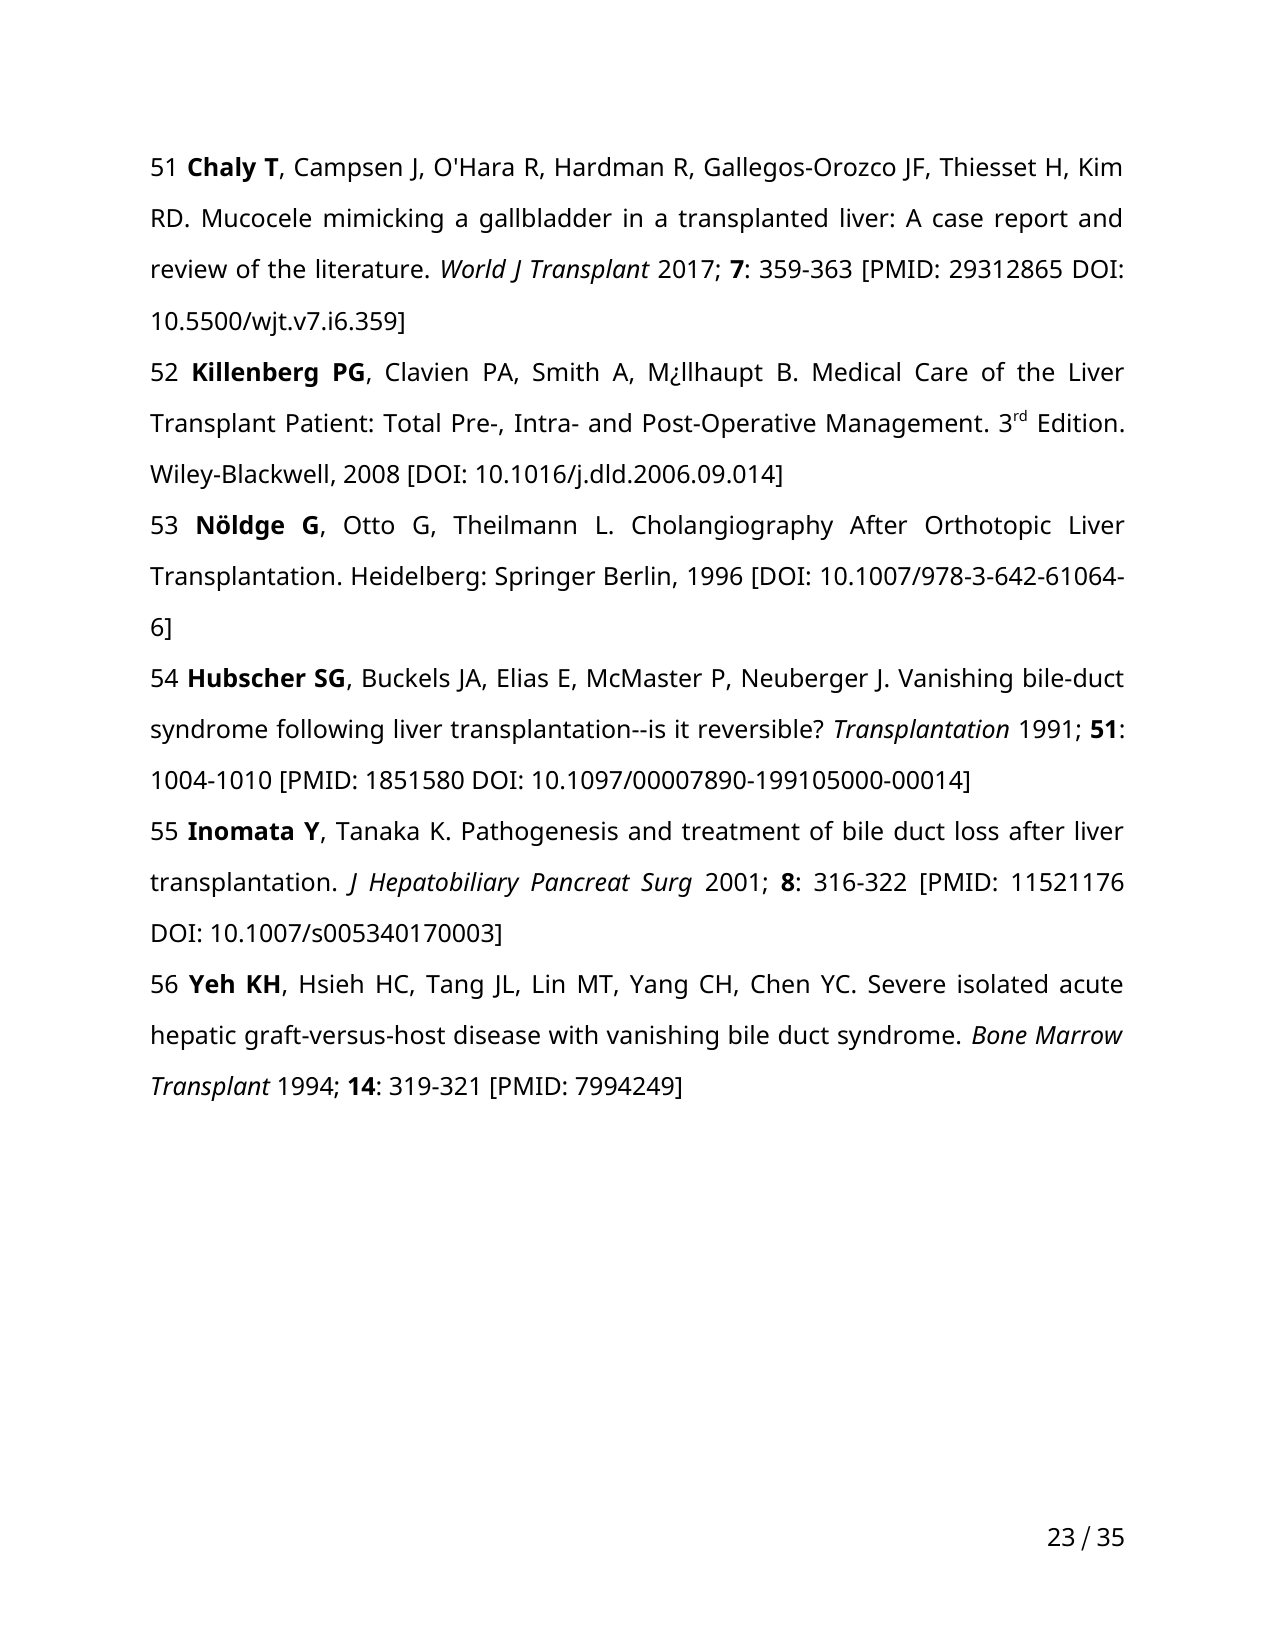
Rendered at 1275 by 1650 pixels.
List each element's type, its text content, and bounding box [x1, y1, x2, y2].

text 52 Killenberg PG, Clavien PA, Smith A, M¿llhaupt B. Medical Care of the Liver Transplant Patient: Total Pre-, Intra- and Post-Operative Management. 3rd Edition. Wiley-Blackwell, 2008 [DOI: 10.1016/j.dld.2006.09.014] [150, 354, 1125, 490]
text 51 Chaly T, Campsen J, O'Hara R, Hardman R, Gallegos-Orozco JF, Thiesset H, Kim RD. Mucocele mimicking a gallbladder in a transplanted liver: A case report and review of the literature. World J Transplant 2017; 7: 359-363 [PMID: 29312865 DOI: 10.5500/wjt.v7.i6.359] [150, 150, 1125, 337]
text 54 Hubscher SG, Buckels JA, Elias E, McMaster P, Neuberger J. Vanishing bile-duct syndrome following liver transplantation--is it reversible? Transplantation 1991; 51: 1004-1010 [PMID: 1851580 DOI: 10.1097/00007890-199105000-00014] [150, 660, 1125, 797]
text 55 Inomata Y, Tanaka K. Pathogenesis and treatment of bile duct loss after liver transplantation. J Hepatobiliary Pancreat Surg 2001; 8: 316-322 [PMID: 11521176 DOI: 10.1007/s005340170003] [150, 813, 1125, 950]
text 53 Nöldge G, Otto G, Theilmann L. Cholangiography After Orthotopic Liver Transplantation. Heidelberg: Springer Berlin, 1996 [DOI: 10.1007/978-3-642-61064-6] [150, 507, 1125, 643]
text 56 Yeh KH, Hsieh HC, Tang JL, Lin MT, Yang CH, Chen YC. Severe isolated acute hepatic graft-versus-host disease with vanishing bile duct syndrome. Bone Marrow Transplant 1994; 14: 319-321 [PMID: 7994249] [150, 967, 1125, 1103]
